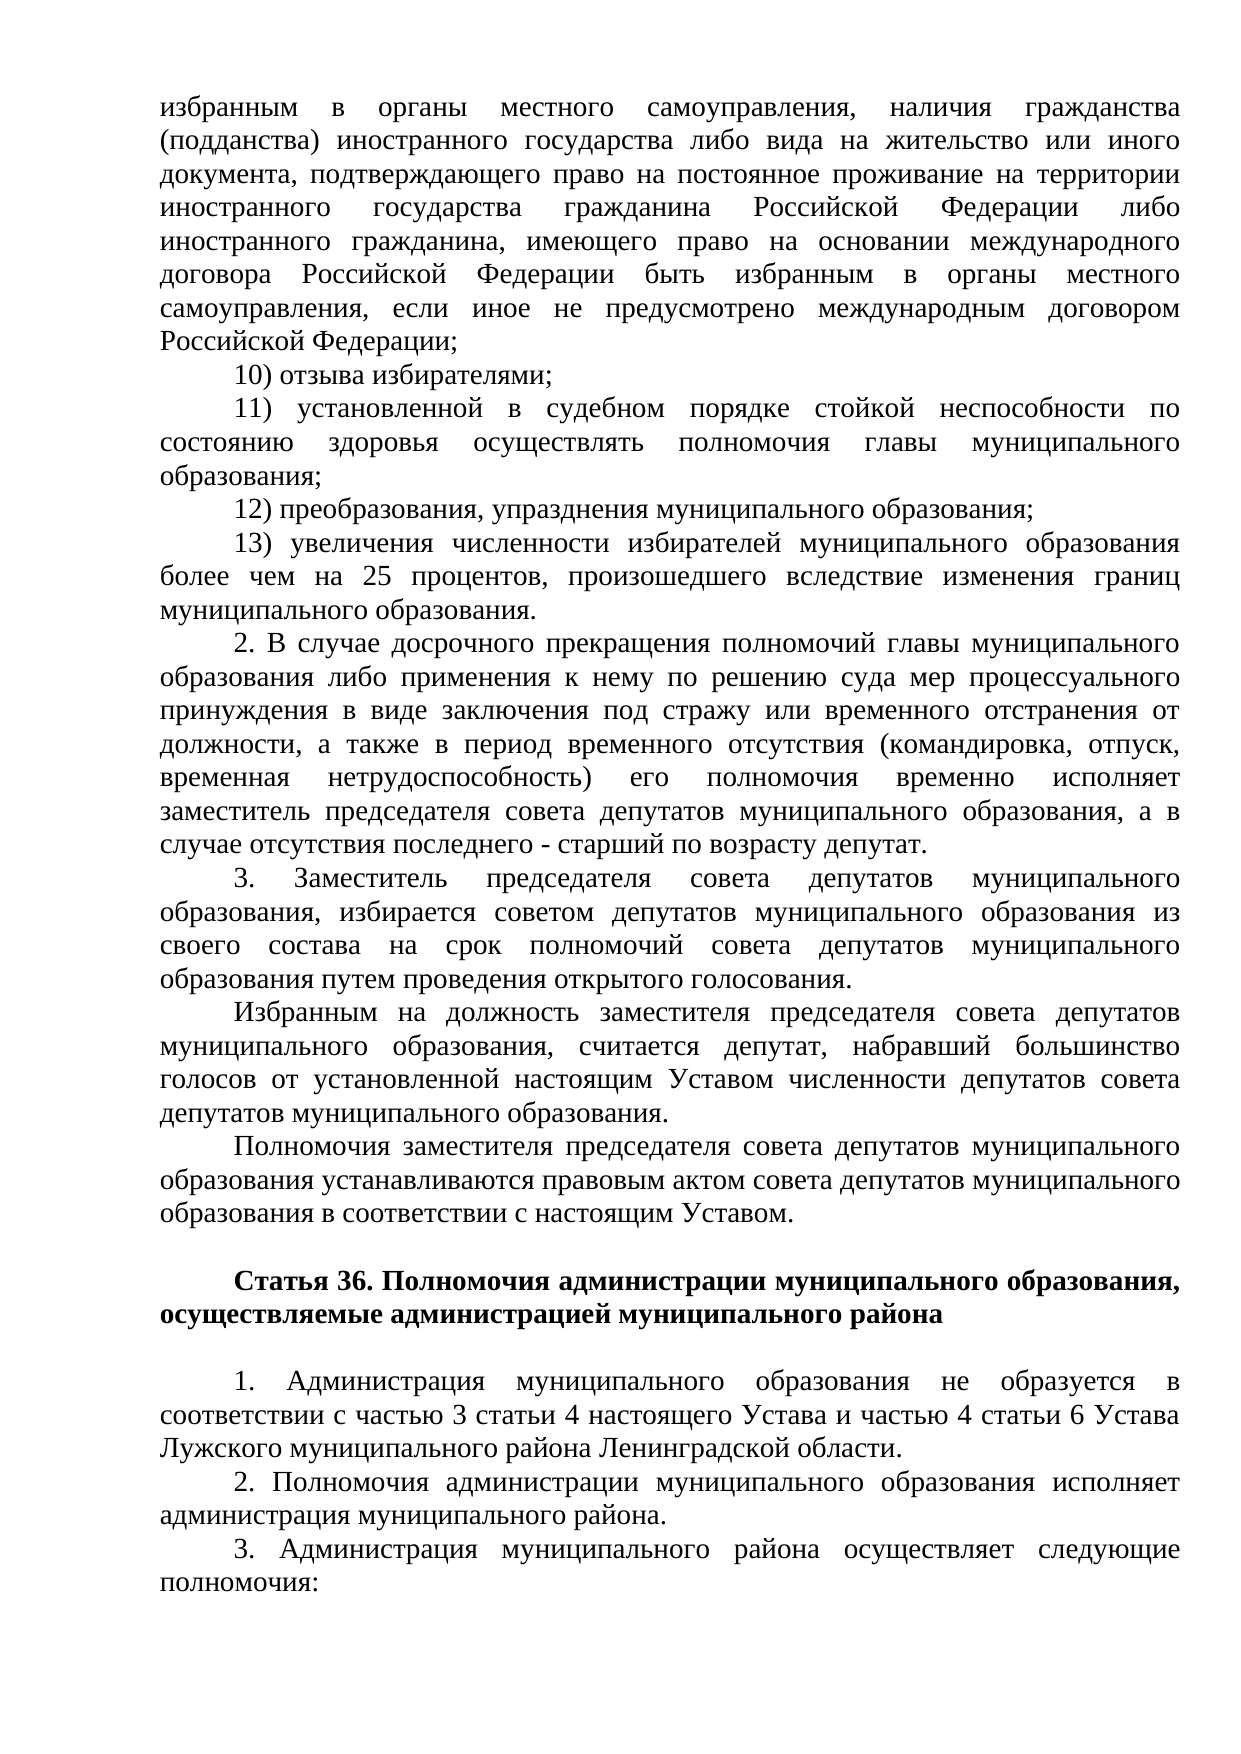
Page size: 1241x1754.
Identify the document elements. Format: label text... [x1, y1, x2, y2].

text Полномочия заместителя председателя совета депутатов муниципального образования устанавливаются правовым актом совета депутатов муниципального образования в соответствии с настоящим Уставом. [159, 1128, 1181, 1229]
text Статья 36. Полномочия администрации муниципального образования, осуществляемые администрацией муниципального района [159, 1263, 1181, 1330]
text 11) установленной в судебном порядке стойкой неспособности по состоянию здоровья осуществлять полномочия главы муниципального образования; [159, 391, 1181, 491]
text 13) увеличения численности избирателей муниципального образования более чем на 25 процентов, произошедшего вследствие изменения границ муниципального образования. [159, 525, 1181, 625]
text 2. В случае досрочного прекращения полномочий главы муниципального образования либо применения к нему по решению суда мер процессуального принуждения в виде заключения под стражу или временного отстранения от должности, а также в период временного отсутствия (командировка, отпуск, временная нетрудоспособность) его полномочия временно исполняет заместитель председателя совета депутатов муниципального образования, а в случае отсутствия последнего - старший по возрасту депутат. [159, 625, 1181, 860]
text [159, 89, 1181, 357]
text 3. Администрация муниципального района осуществляет следующие полномочия: [159, 1531, 1181, 1598]
text 2. Полномочия администрации муниципального образования исполняет администрация муниципального района. [159, 1464, 1181, 1531]
text 10) отзыва избирателями; [159, 357, 1181, 391]
text 1. Администрация муниципального образования не образуется в соответствии с частью 3 статьи 4 настоящего Устава и частью 4 статьи 6 Устава Лужского муниципального района Ленинградской области. [159, 1363, 1181, 1464]
text Избранным на должность заместителя председателя совета депутатов муниципального образования, считается депутат, набравший большинство голосов от установленной настоящим Уставом численности депутатов совета депутатов муниципального образования. [159, 994, 1181, 1128]
text 3. Заместитель председателя совета депутатов муниципального образования, избирается советом депутатов муниципального образования из своего состава на срок полномочий совета депутатов муниципального образования путем проведения открытого голосования. [159, 860, 1181, 994]
text 12) преобразования, упразднения муниципального образования; [159, 491, 1181, 525]
